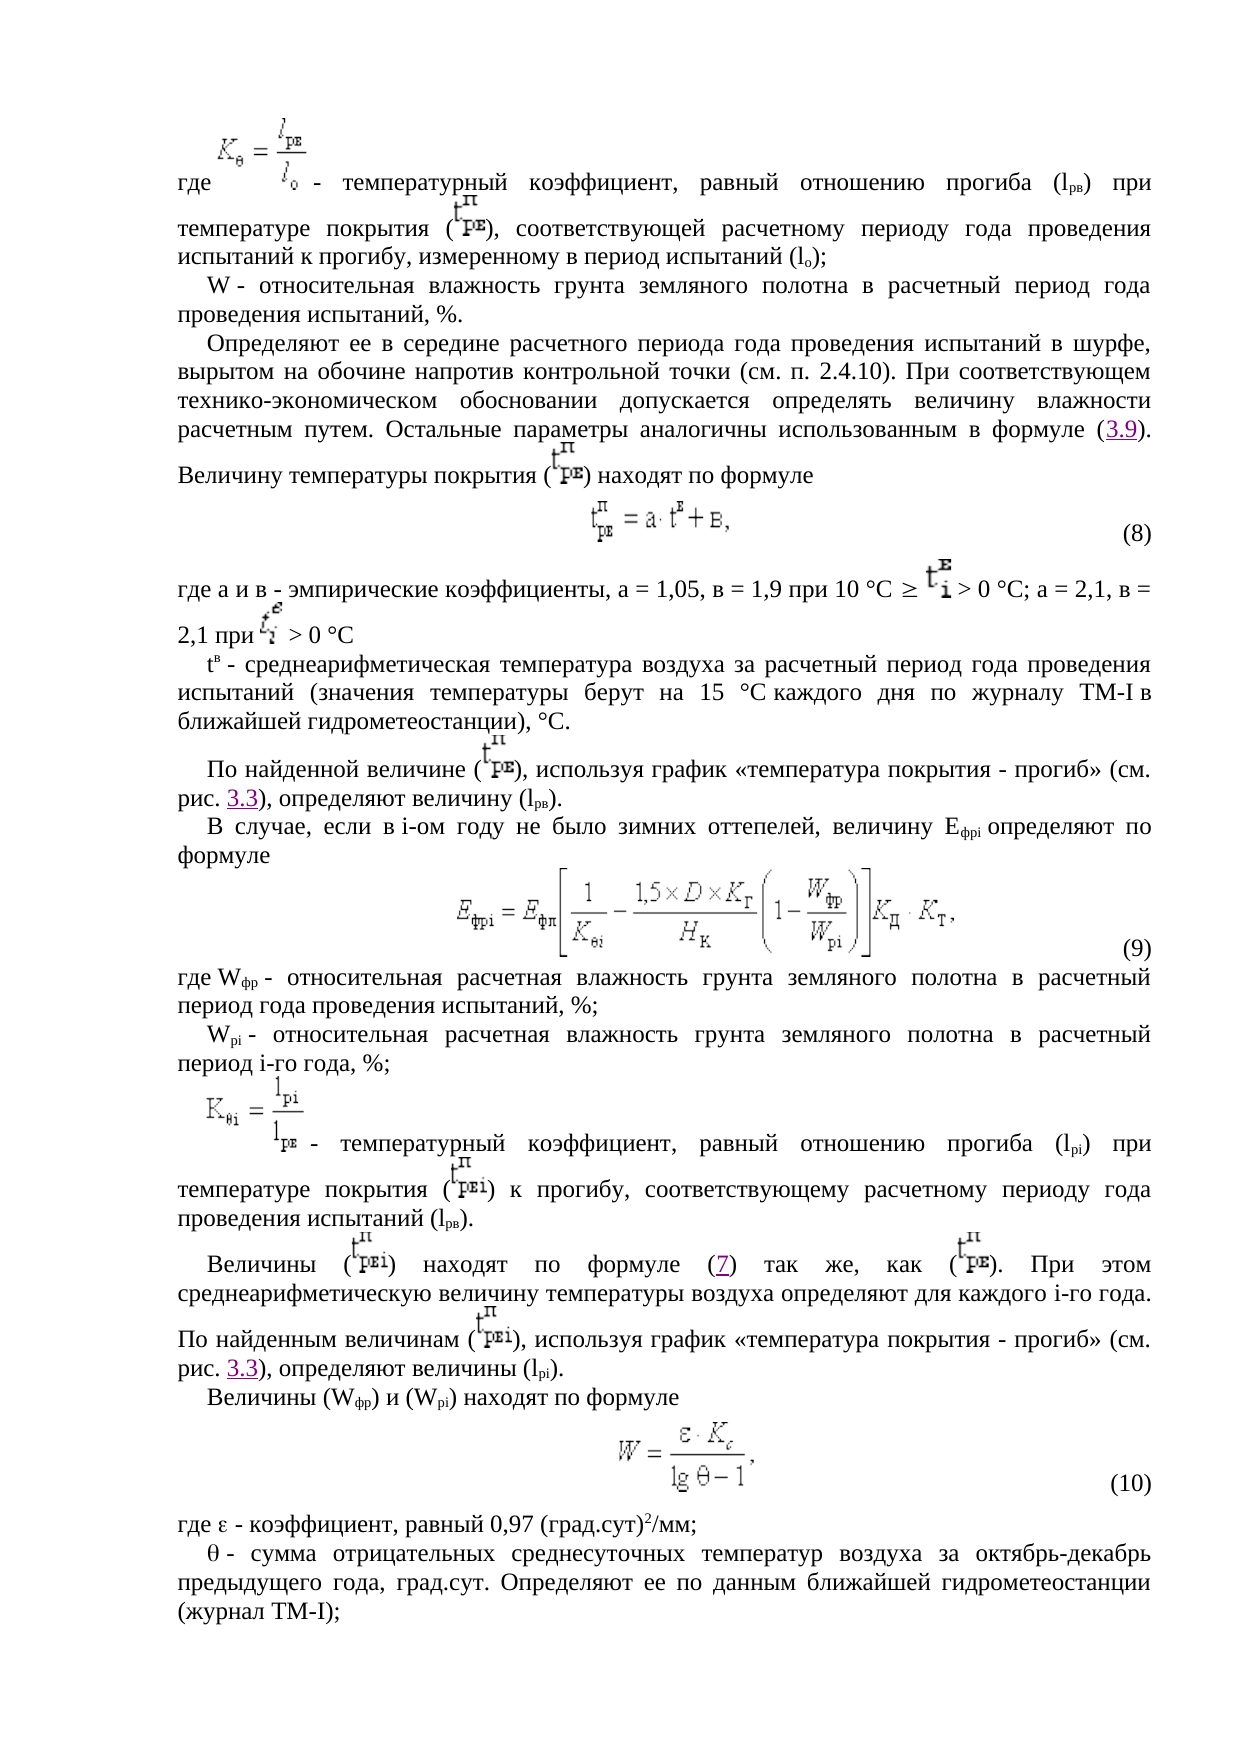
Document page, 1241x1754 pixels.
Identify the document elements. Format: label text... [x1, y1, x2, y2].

picture [926, 559, 952, 598]
text W - относительная влажность грунта земляного полотна в расчетный период года проведения испытаний, %. [177, 270, 1152, 328]
text Величины (Wфр) и (Wpi) находят по формуле [177, 1382, 1152, 1410]
picture [217, 118, 307, 190]
text где а и в - эмпирические коэффициенты, а = 1,05, в = 1,9 при 10 °С  > 0 °С; а = 2,1, в = 2,1 при > 0 °C [177, 560, 1152, 649]
picture [451, 1157, 487, 1198]
picture [206, 1076, 304, 1152]
text - температурный коэффициент, равный отношению прогиба (lpi) при температуре покрытия () к прогибу, соответствующему расчетному периоду года проведения испытаний (lрв). [177, 1077, 1152, 1232]
picture [453, 195, 486, 236]
picture [957, 1232, 989, 1273]
picture [351, 1232, 388, 1273]
text Определяют ее в середине расчетного периода года проведения испытаний в шурфе, вырытом на обочине напротив контрольной точки (см. п. 2.4.10). При соответствующем технико-экономическом обосновании допускается определять величину влажности расчетным путем. Остальные параметры аналогичны использованным в формуле (3.9). Величину температуры покрытия () находят по формуле [177, 328, 1152, 489]
text По найденной величине (), используя график «температура покрытия - прогиб» (см. рис. 3.3), определяют величину (lрв). [177, 735, 1152, 811]
text  - сумма отрицательных среднесуточных температур воздуха за октябрь-декабрь предыдущего года, град.сут. Определяют ее по данным ближайшей гидрометеостанции (журнал TM-I); [177, 1538, 1152, 1624]
picture [476, 1306, 512, 1348]
text Wpi - относительная расчетная влажность грунта земляного полотна в расчетный период i-го года, %; [177, 1019, 1152, 1077]
picture [551, 442, 583, 484]
text tв - среднеарифметическая температура воздуха за расчетный период года проведения испытаний (значения температуры берут на 15 °C каждого дня по журналу ТМ-I в ближайшей гидрометеостанции), °С. [177, 649, 1152, 735]
text В случае, если в i-ом году не было зимних оттепелей, величину Ефpi определяют по формуле [177, 811, 1152, 869]
picture [619, 1422, 754, 1492]
picture [591, 501, 729, 542]
picture [260, 602, 283, 644]
text Величины () находят по формуле (7) так же, как (). При этом среднеарифметическую величину температуры воздуха определяют для каждого i-го года. По найденным величинам (), используя график «температура покрытия - прогиб» (см. рис. 3.3), определяют величины (lpi). [177, 1232, 1152, 1382]
text (10) [177, 1423, 1152, 1497]
picture [457, 868, 954, 957]
text (8) [177, 501, 1152, 547]
text где - температурный коэффициент, равный отношению прогиба (lрв) при температуре покрытия (), соответствующей расчетному периоду года проведения испытаний к прогибу, измеренному в период испытаний (lо); [177, 118, 1152, 270]
text где  - коэффициент, равный 0,97 (град.сут)2/мм; [177, 1509, 1152, 1538]
picture [482, 735, 514, 778]
text где Wфр - относительная расчетная влажность грунта земляного полотна в расчетный период года проведения испытаний, %; [177, 962, 1152, 1019]
